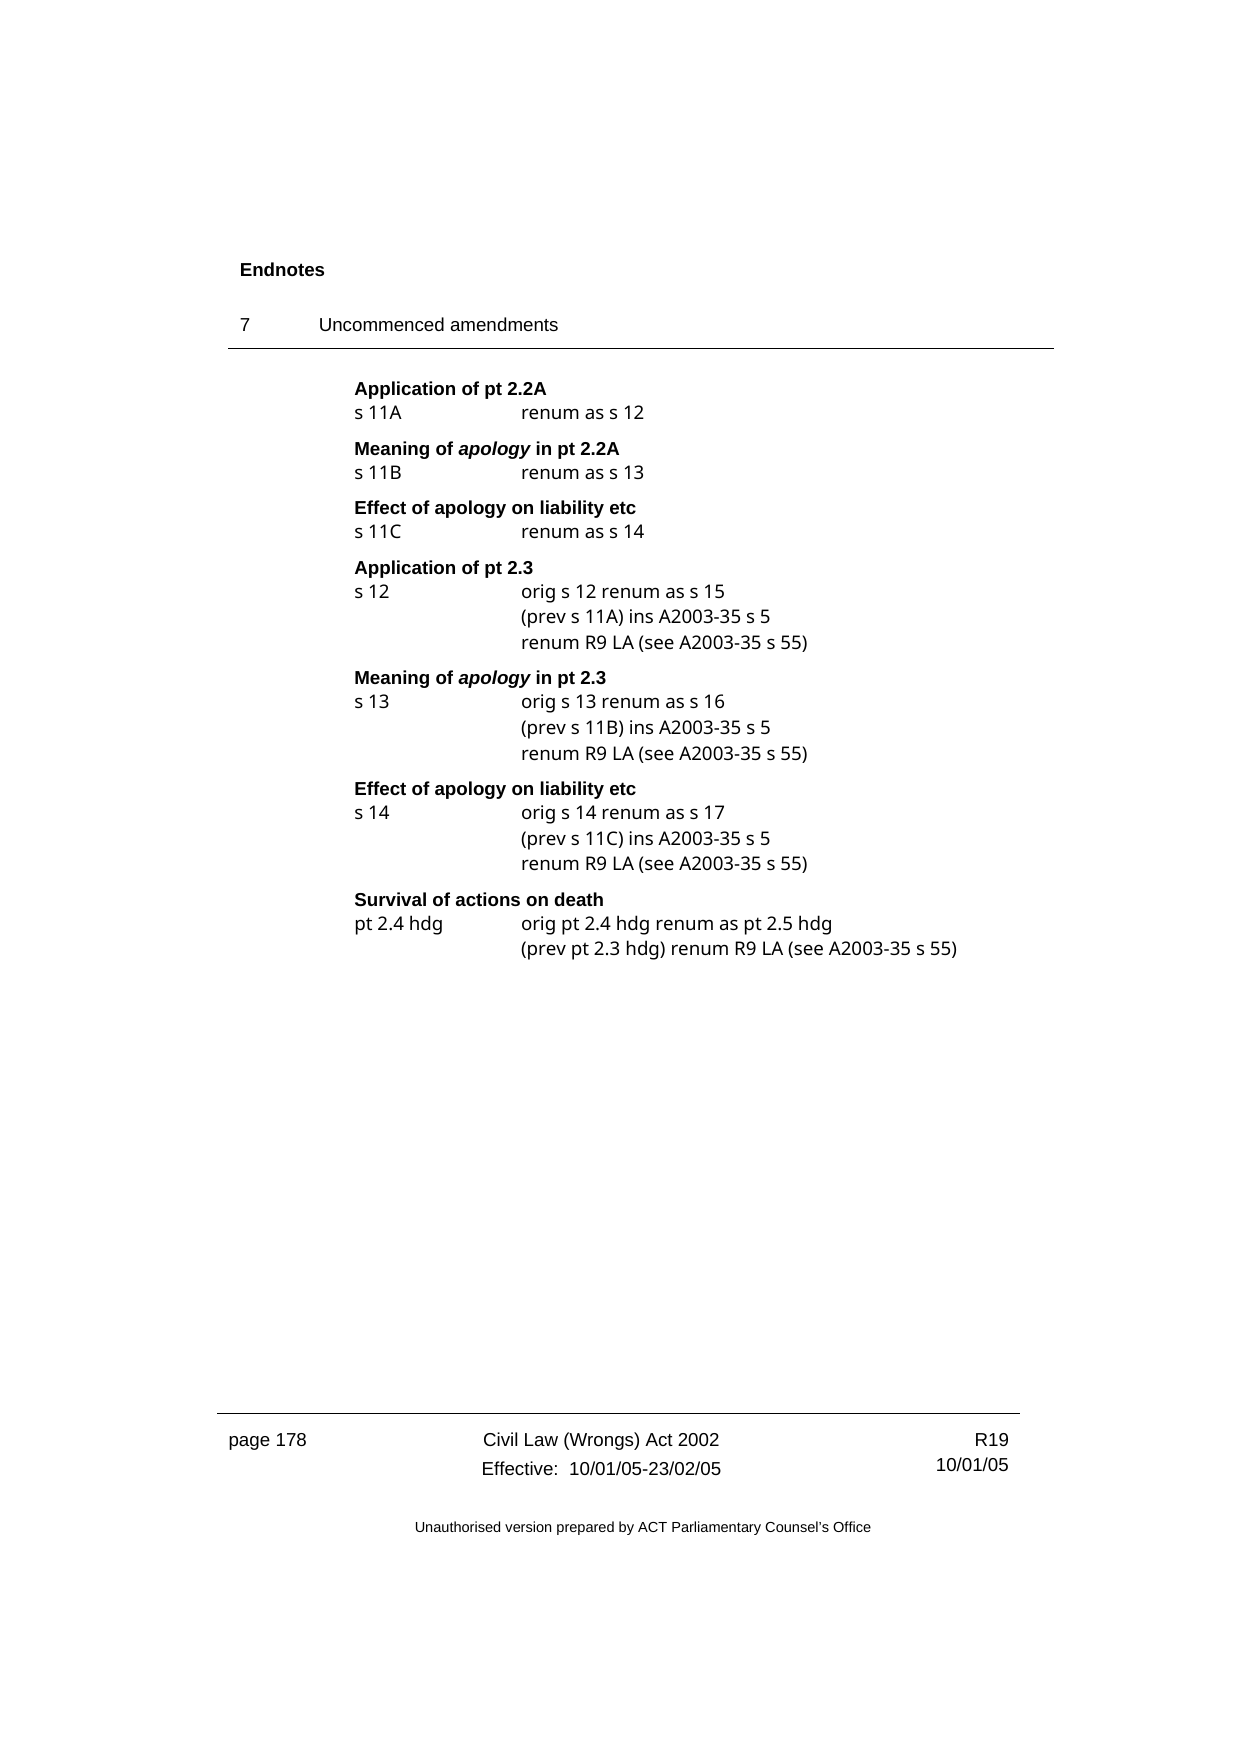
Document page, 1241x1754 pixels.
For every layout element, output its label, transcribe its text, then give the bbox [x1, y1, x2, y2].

text Meaning of apology in pt 2.2A [354, 437, 1042, 459]
text s 11A renum as s 12 [354, 399, 1042, 425]
text Application of pt 2.2A [354, 378, 1042, 399]
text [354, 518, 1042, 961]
text s 11B renum as s 13 [354, 459, 1042, 484]
text Effect of apology on liability etc [354, 497, 1042, 518]
